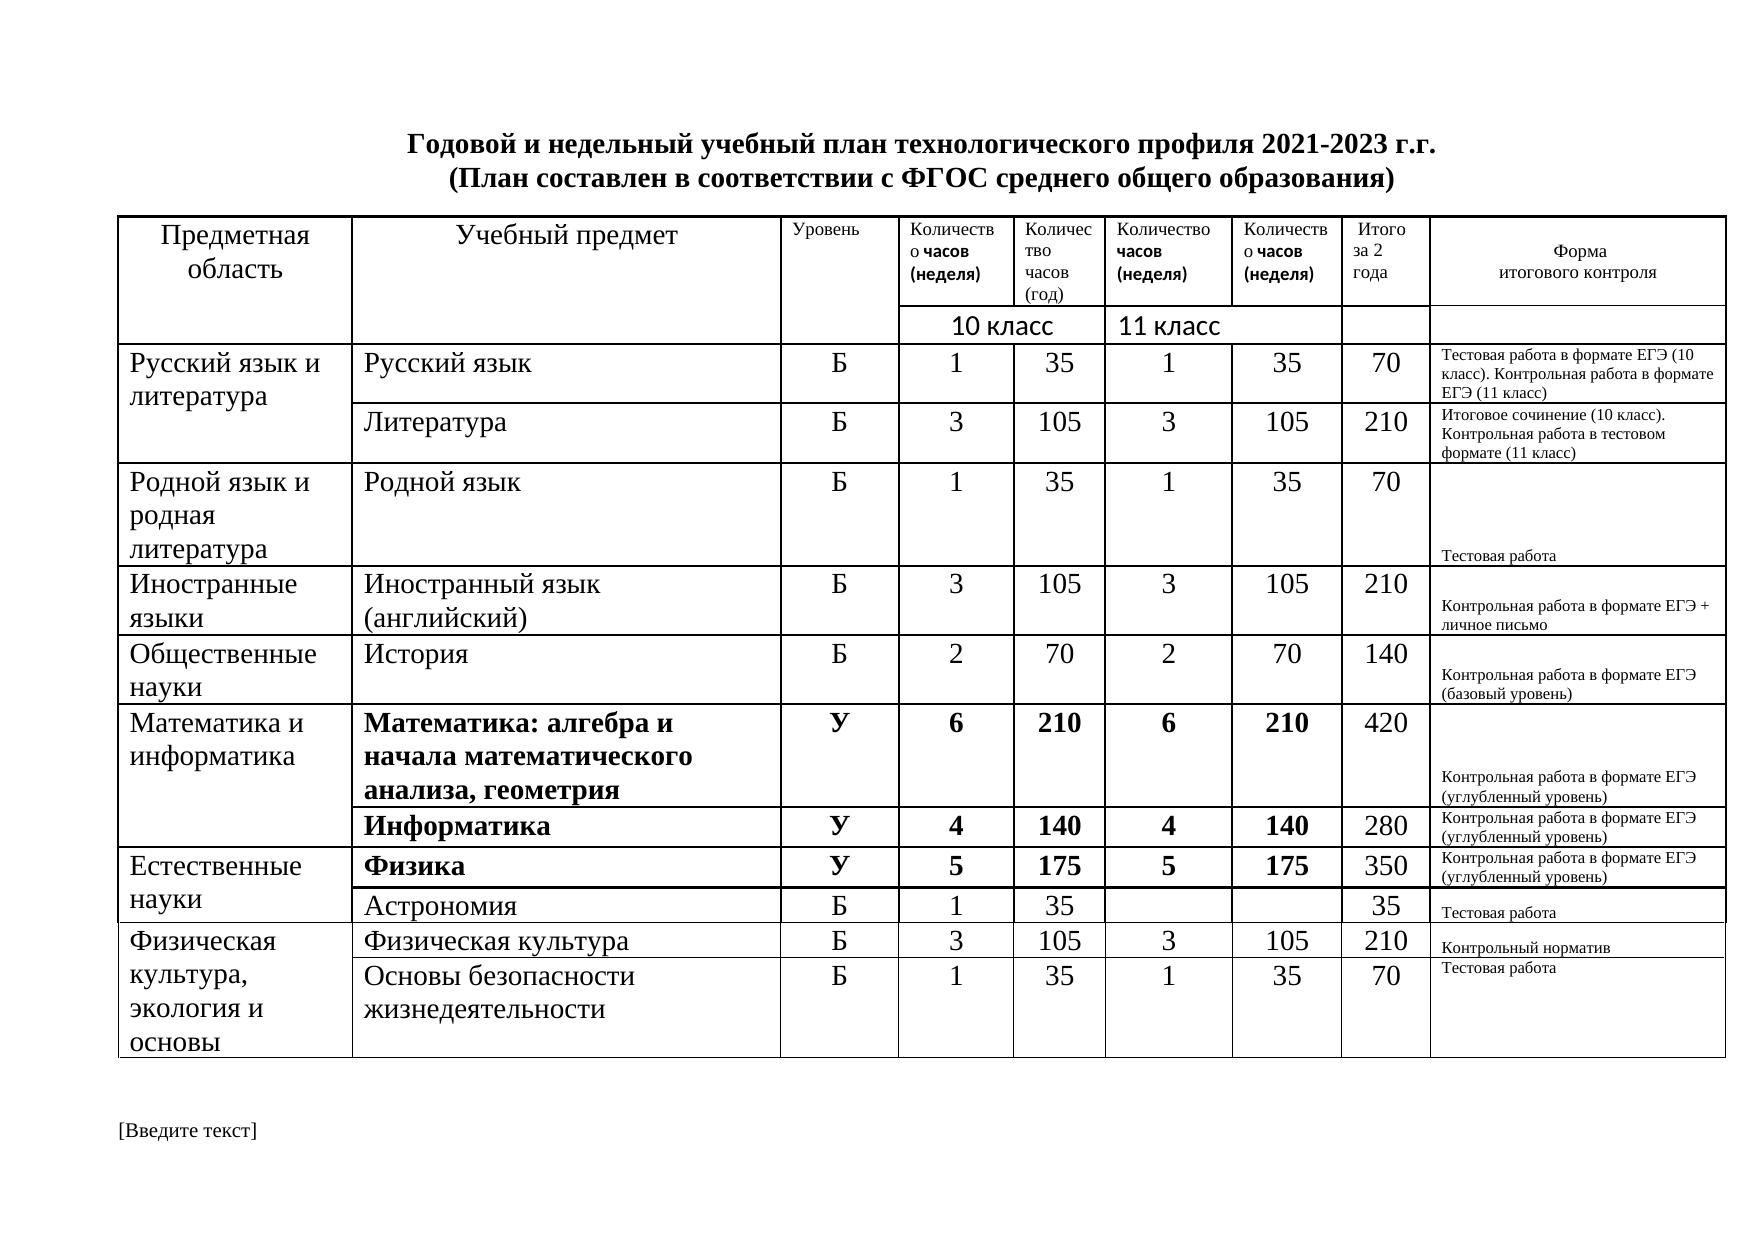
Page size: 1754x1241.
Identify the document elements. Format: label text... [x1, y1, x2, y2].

table_cell 4 [1106, 808, 1231, 846]
table_cell У [782, 808, 898, 846]
table_cell Тестовая работа [1431, 889, 1725, 922]
table_cell 10 класс [900, 307, 1104, 343]
table_cell Иностранные языки [119, 567, 351, 634]
table_cell Б [781, 958, 898, 1057]
table_cell [782, 305, 898, 343]
table_cell 35 [1014, 958, 1105, 1057]
table_cell Родной язык [353, 464, 780, 564]
table_cell 2 [900, 636, 1013, 703]
table_cell Астрономия [353, 889, 780, 922]
table_cell Тестовая работа [1431, 464, 1725, 564]
table_cell 70 [1233, 636, 1341, 703]
table_cell 3 [1106, 404, 1231, 462]
table_cell 105 [1015, 404, 1104, 462]
table_cell 105 [1233, 923, 1341, 957]
table_cell Контрольная работа в формате ЕГЭ (углубленный уровень) [1431, 848, 1725, 886]
table_cell 105 [1015, 567, 1104, 634]
table_cell 70 [1342, 958, 1430, 1057]
table_cell Б [782, 567, 898, 634]
table_cell 1 [1106, 345, 1231, 402]
table_cell Уровень [782, 218, 898, 305]
table_cell 105 [1014, 923, 1105, 957]
table_cell Иностранный язык (английский) [353, 567, 780, 634]
table_cell 6 [900, 705, 1013, 806]
table_cell [119, 305, 351, 343]
table_cell Тестовая работа [1431, 957, 1725, 1057]
table_cell 210 [1343, 404, 1429, 462]
table_cell [1106, 889, 1231, 922]
table_cell 35 [1233, 958, 1341, 1057]
table_cell 6 [1106, 705, 1231, 806]
table_cell 175 [1015, 848, 1104, 886]
table_cell 420 [1343, 705, 1429, 806]
table_cell Контрольный норматив [1431, 922, 1725, 957]
table_cell Физическая культура, экология и основы безопасности жизнедеятельности [119, 923, 352, 1057]
table_cell История [353, 636, 780, 703]
table_cell 105 [1233, 567, 1341, 634]
table_cell Учебный предмет [353, 218, 780, 305]
table_cell Контрольная работа в формате ЕГЭ (углубленный уровень) [1431, 808, 1725, 846]
table_cell 35 [1233, 464, 1341, 564]
table_cell 35 [1015, 464, 1104, 564]
table_cell [1232, 307, 1341, 343]
table_cell [1233, 889, 1341, 922]
table_cell 70 [1343, 464, 1429, 564]
table_cell [353, 305, 780, 343]
table_cell Контрольная работа в формате ЕГЭ (углубленный уровень) [1431, 705, 1725, 806]
table_cell 3 [1106, 567, 1231, 634]
table_cell Итого за 2 года [1343, 218, 1429, 305]
table_cell Тестовая работа в формате ЕГЭ (10 класс). Контрольная работа в формате ЕГЭ (11 класс) [1431, 345, 1725, 402]
table_cell 35 [1015, 889, 1104, 922]
table_cell 140 [1343, 636, 1429, 703]
table_cell Б [782, 464, 898, 564]
table_cell Литература [353, 404, 780, 462]
table_cell 5 [1106, 848, 1231, 886]
table_cell 1 [900, 345, 1013, 402]
table_cell 5 [900, 848, 1013, 886]
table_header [118, 127, 1726, 215]
table_cell 70 [1015, 636, 1104, 703]
table_cell 2 [1106, 636, 1231, 703]
table_cell 3 [1106, 923, 1232, 957]
table_cell 1 [1106, 958, 1232, 1057]
table_cell [1343, 307, 1429, 343]
table_cell Физика [353, 848, 780, 886]
table_cell 280 [1343, 808, 1429, 846]
table_cell 140 [1015, 808, 1104, 846]
table_cell 175 [1233, 848, 1341, 886]
table_cell Количество часов (неделя) [1233, 218, 1341, 305]
table_cell Информатика [353, 808, 780, 846]
table_cell Математика и информатика [119, 705, 351, 846]
table_cell Б [782, 345, 898, 402]
table_cell 35 [1015, 345, 1104, 402]
table_cell Форма итогового контроля [1431, 218, 1725, 305]
table_cell 3 [899, 923, 1013, 957]
table_cell 105 [1233, 404, 1341, 462]
table_cell 11 класс [1106, 307, 1232, 343]
table_cell Количество часов (год) [1015, 218, 1104, 305]
table_cell Итоговое сочинение (10 класс). Контрольная работа в тестовом формате (11 класс) [1431, 404, 1725, 462]
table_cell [353, 958, 780, 1057]
table_cell 1 [900, 464, 1013, 564]
table_cell 210 [1233, 705, 1341, 806]
table_cell 210 [1342, 923, 1430, 957]
table_cell 70 [1343, 345, 1429, 402]
table_cell Б [782, 404, 898, 462]
table_cell Б [781, 923, 898, 957]
table_cell Математика: алгебра и начала математического анализа, геометрия [353, 705, 780, 806]
table_cell Предметная область [119, 218, 351, 305]
table_cell 3 [900, 567, 1013, 634]
table_cell У [782, 848, 898, 886]
table_cell Количество часов (неделя) [1106, 218, 1231, 305]
table_cell Русский язык [353, 345, 780, 402]
table_cell 1 [900, 889, 1013, 922]
table_cell 1 [1106, 464, 1231, 564]
table_cell [1431, 306, 1725, 343]
table_cell Родной язык и родная литература [119, 464, 351, 564]
table_cell У [782, 705, 898, 806]
table_cell 350 [1343, 848, 1429, 886]
table_cell 210 [1015, 705, 1104, 806]
table_cell Естественные науки [119, 848, 351, 922]
table_cell 140 [1233, 808, 1341, 846]
table_cell 3 [900, 404, 1013, 462]
table_cell 4 [900, 808, 1013, 846]
table_cell Количество часов (неделя) [900, 218, 1013, 305]
table_cell Б [782, 889, 898, 922]
table_cell Контрольная работа в формате ЕГЭ + личное письмо [1431, 567, 1725, 634]
table_cell Физическая культура [353, 923, 780, 957]
table_cell 1 [899, 958, 1013, 1057]
table_cell Русский язык и литература [119, 345, 351, 462]
table_cell 210 [1343, 567, 1429, 634]
table_cell 35 [1343, 889, 1429, 922]
table_cell Б [782, 636, 898, 703]
table_cell Общественные науки [119, 636, 351, 703]
table_cell 35 [1233, 345, 1341, 402]
table_cell Контрольная работа в формате ЕГЭ (базовый уровень) [1431, 636, 1725, 703]
